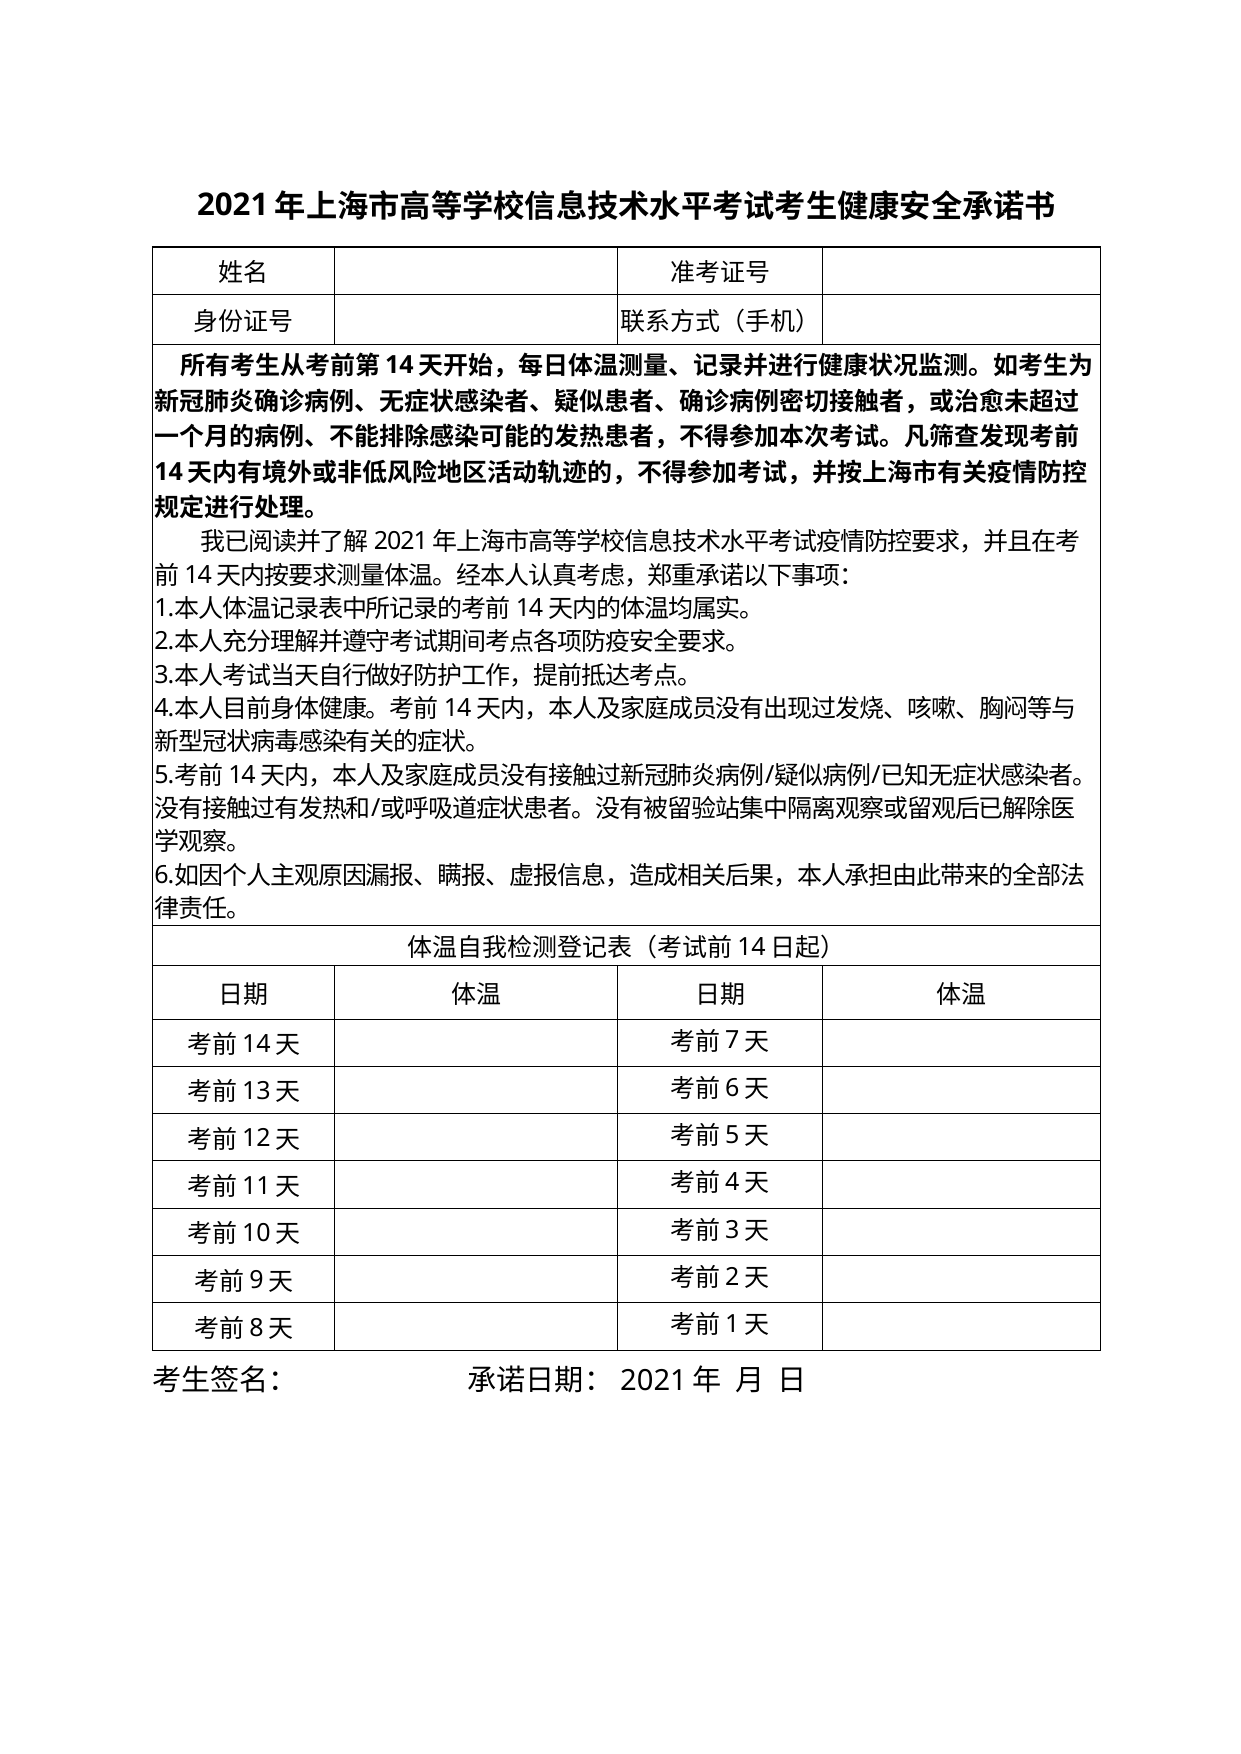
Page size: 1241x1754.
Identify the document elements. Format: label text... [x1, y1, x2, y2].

table_header 2021年上海市高等学校信息技术水平考试考生健康安全承诺书 [150, 162, 1102, 245]
table_cell 考生签名： 承诺日期： 2021年 月 日 [150, 245, 1102, 1434]
